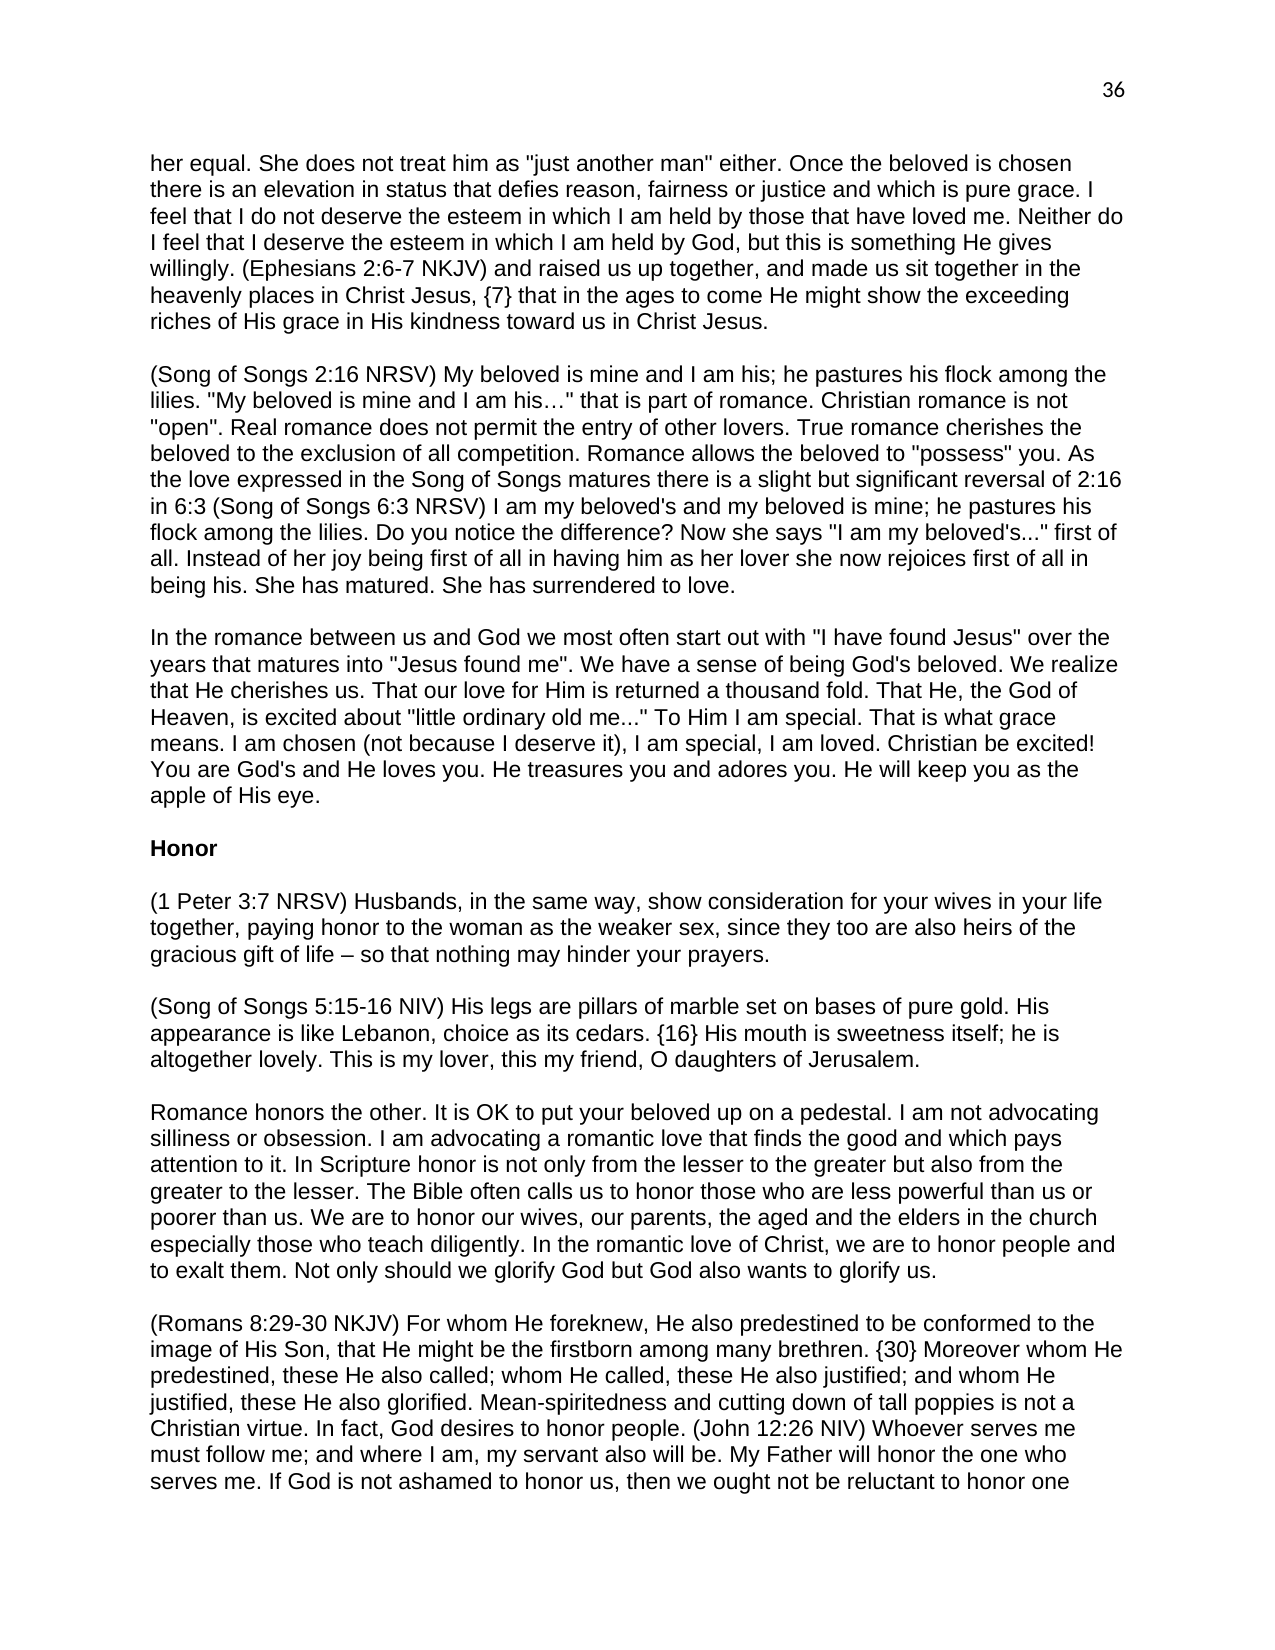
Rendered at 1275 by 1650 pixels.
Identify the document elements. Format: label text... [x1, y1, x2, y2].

text (Song of Songs 2:16 NRSV) My beloved is mine and I am his; he pastures his flock among the lilies. "My beloved is mine and I am his…" that is part of romance. Christian romance is not "open". Real romance does not permit the entry of other lovers. True romance cherishes the beloved to the exclusion of all competition. Romance allows the beloved to "possess" you. As the love expressed in the Song of Songs matures there is a slight but significant reversal of 2:16 in 6:3 (Song of Songs 6:3 NRSV) I am my beloved's and my beloved is mine; he pastures his flock among the lilies. Do you notice the difference? Now she says "I am my beloved's..." first of all. Instead of her joy being first of all in having him as her lover she now rejoices first of all in being his. She has matured. She has surrendered to love. [150, 361, 1125, 598]
text Romance honors the other. It is OK to put your beloved up on a pedestal. I am not advocating silliness or obsession. I am advocating a romantic love that finds the good and which pays attention to it. In Scripture honor is not only from the lesser to the greater but also from the greater to the lesser. The Bible often calls us to honor those who are less powerful than us or poorer than us. We are to honor our wives, our parents, the aged and the elders in the church especially those who teach diligently. In the romantic love of Christ, we are to honor people and to exalt them. Not only should we glorify God but God also wants to glorify us. [150, 1099, 1125, 1283]
text (1 Peter 3:7 NRSV) Husbands, in the same way, show consideration for your wives in your life together, paying honor to the woman as the weaker sex, since they too are also heirs of the gracious gift of life – so that nothing may hinder your prayers. [150, 888, 1125, 967]
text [150, 150, 1125, 334]
text (Song of Songs 5:15-16 NIV) His legs are pillars of marble set on bases of pure gold. His appearance is like Lebanon, choice as its cedars. {16} His mouth is sweetness itself; he is altogether lovely. This is my lover, this my friend, O daughters of Jerusalem. [150, 993, 1125, 1072]
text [150, 1309, 1125, 1494]
text Honor [150, 835, 1125, 862]
text In the romance between us and God we most often start out with "I have found Jesus" over the years that matures into "Jesus found me". We have a sense of being God's beloved. We realize that He cherishes us. That our love for Him is returned a thousand fold. That He, the God of Heaven, is excited about "little ordinary old me..." To Him I am special. That is what grace means. I am chosen (not because I deserve it), I am special, I am loved. Christian be excited! You are God's and He loves you. He treasures you and adores you. He will keep you as the apple of His eye. [150, 624, 1125, 809]
